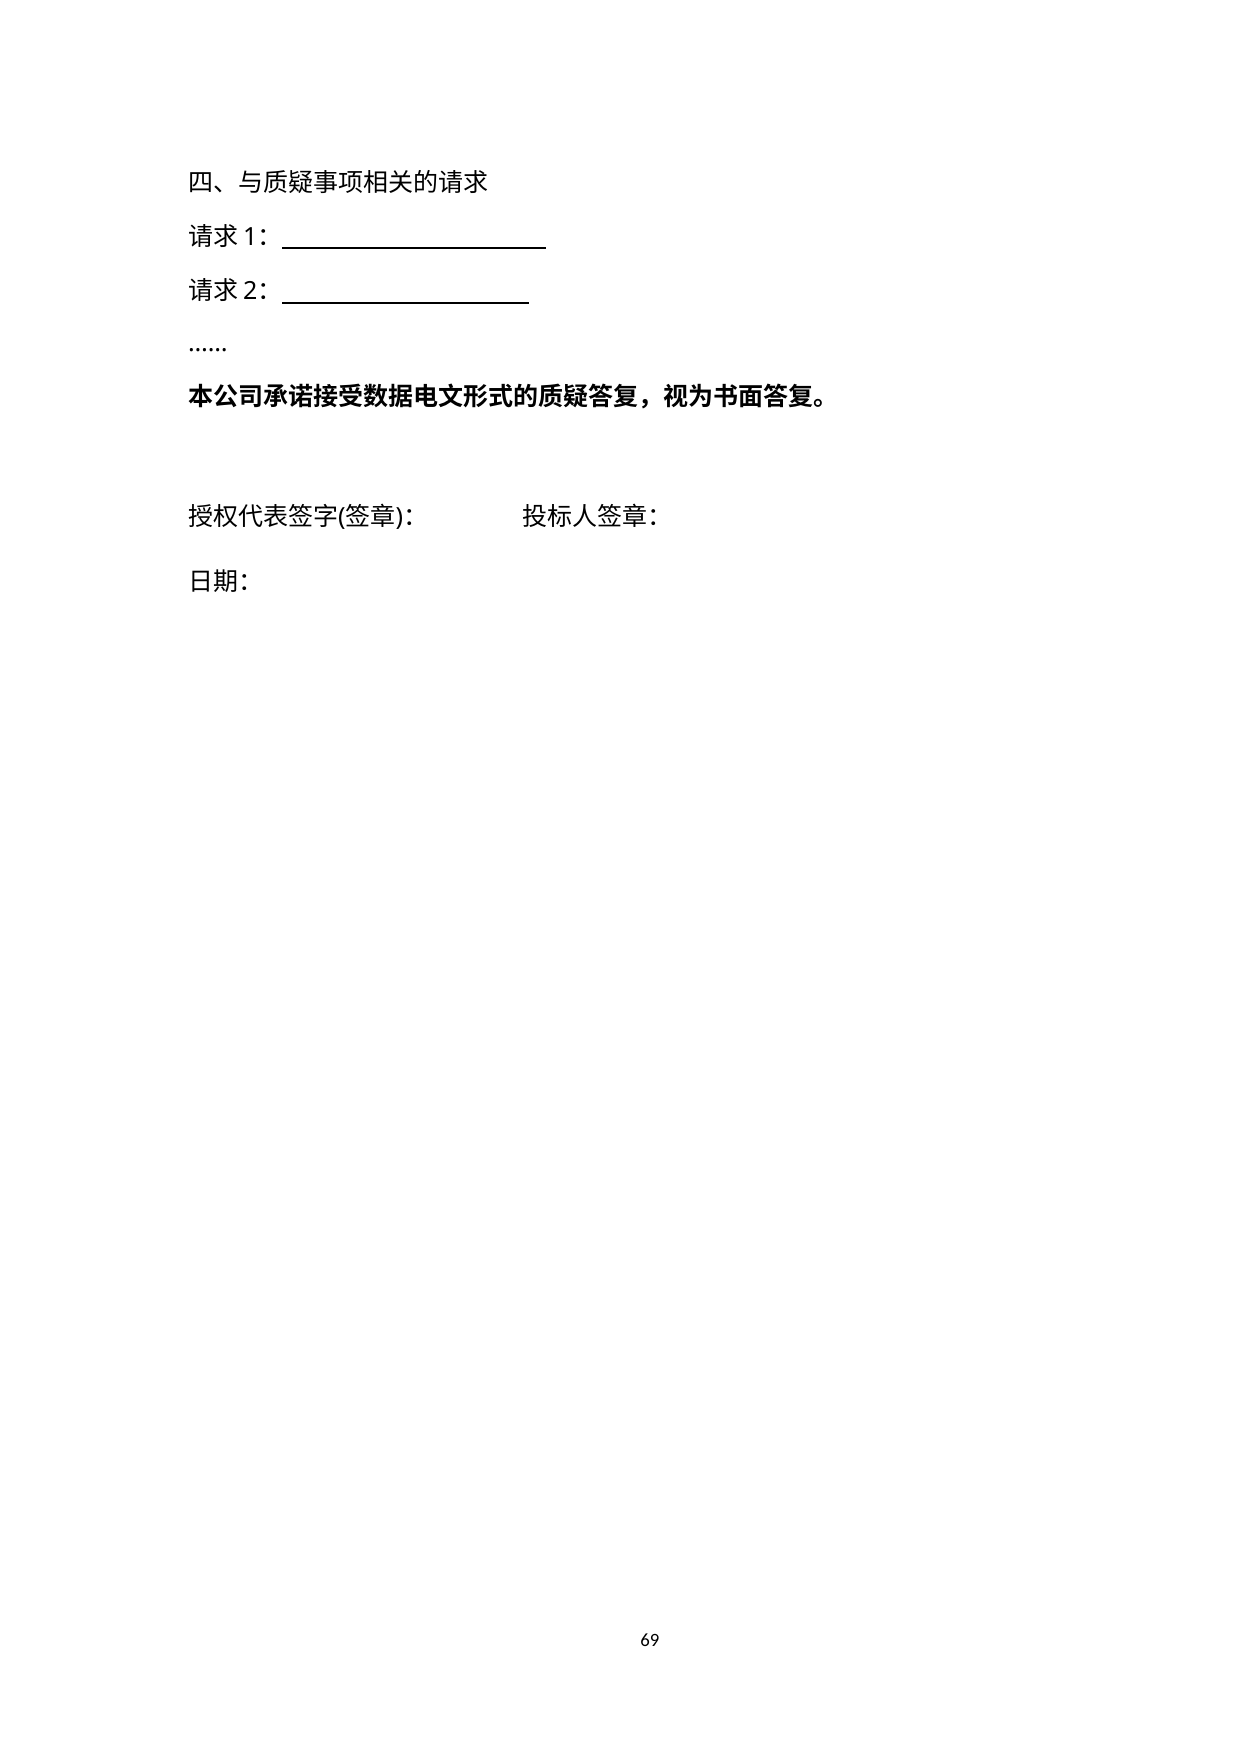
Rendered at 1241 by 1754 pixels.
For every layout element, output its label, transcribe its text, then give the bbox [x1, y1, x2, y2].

text 本公司承诺接受数据电文形式的质疑答复，视为书面答复。 [188, 376, 1111, 412]
text 授权代表签字(签章)： 投标人签章： [188, 482, 1111, 547]
text …… [188, 325, 1111, 359]
text 请求1： [188, 216, 1111, 253]
text 请求2： [188, 271, 1111, 307]
text 四、与质疑事项相关的请求 [188, 162, 1111, 198]
text 日期： [188, 547, 1111, 612]
